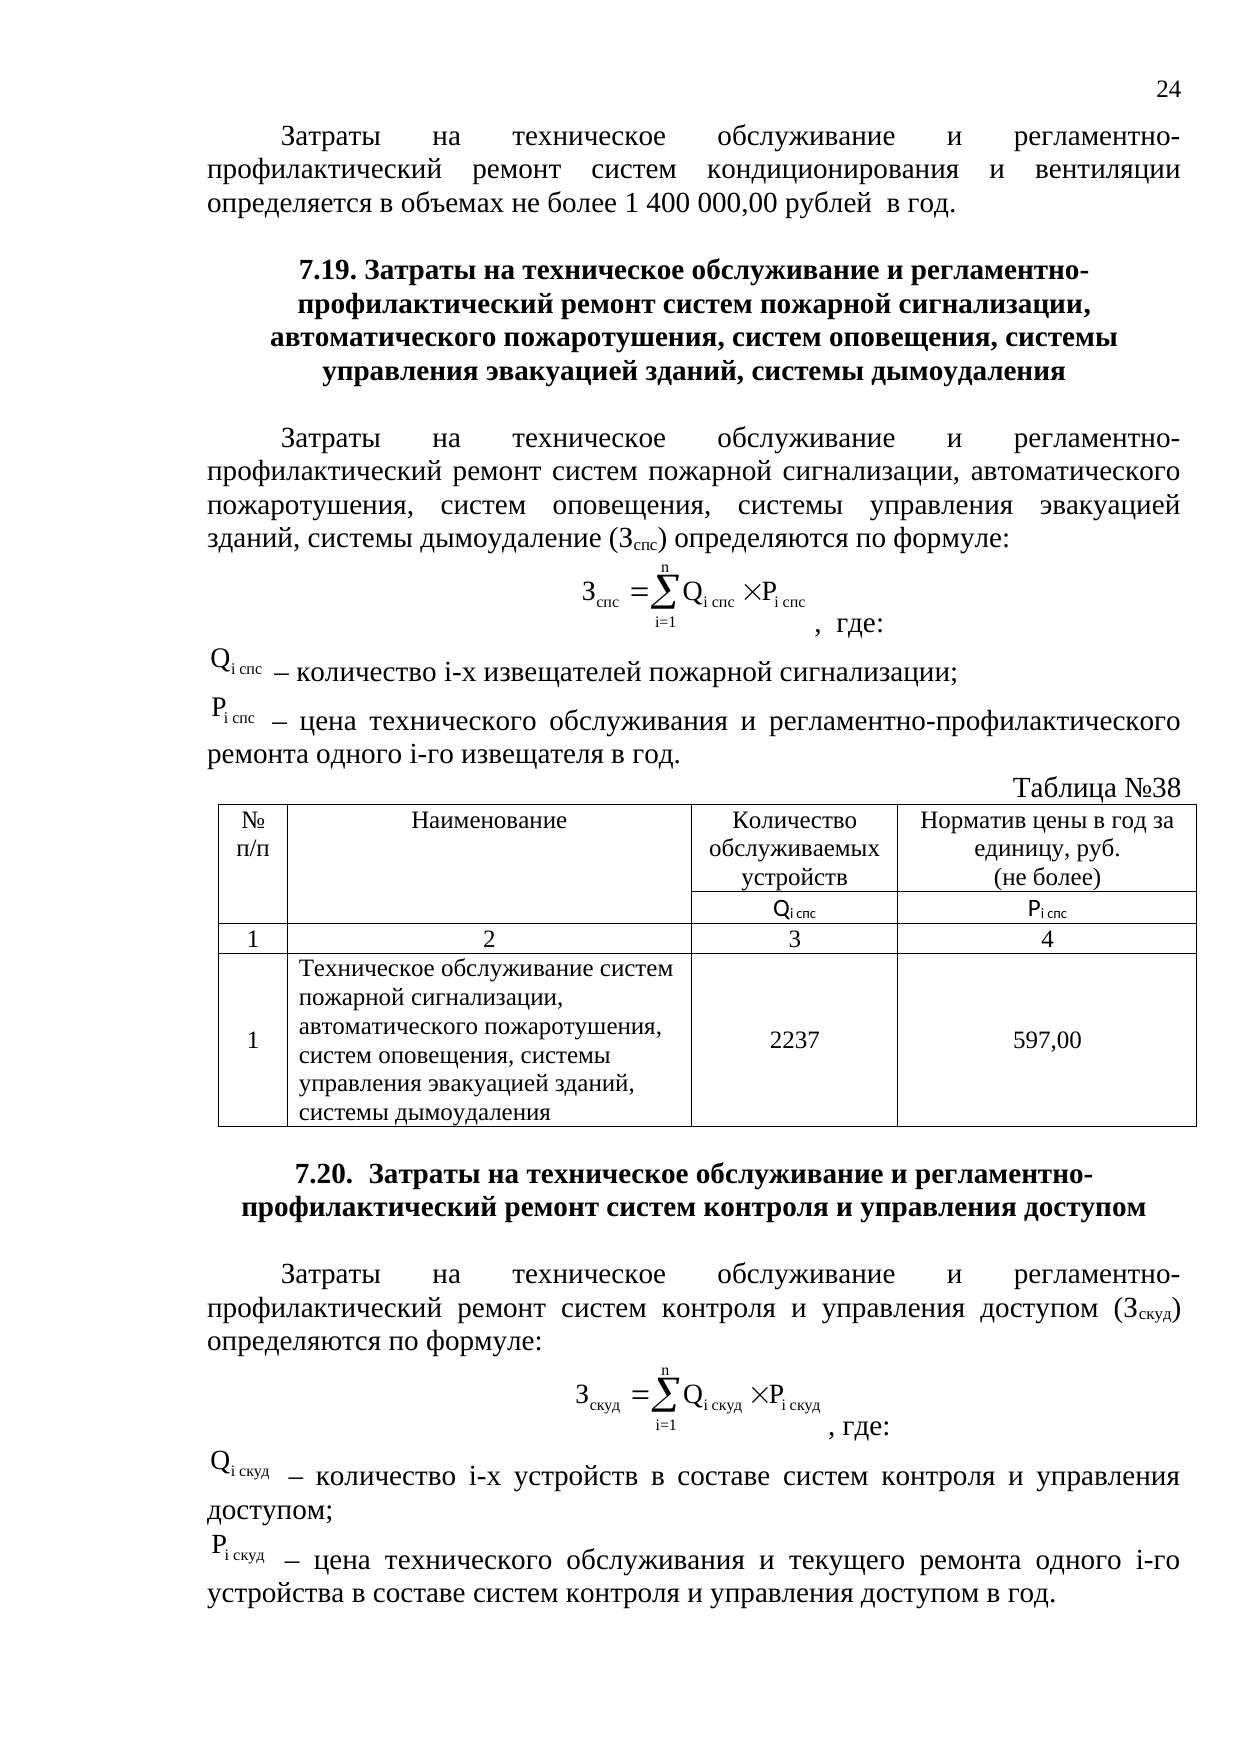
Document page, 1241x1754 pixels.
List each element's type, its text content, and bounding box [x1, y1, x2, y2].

text 7.19. Затраты на техническое обслуживание и регламентно-профилактический ремонт систем пожарной сигнализации, автоматического пожаротушения, систем оповещения, системы управления эвакуацией зданий, системы дымоудаления [207, 252, 1181, 386]
text – количество i-х устройств в составе систем контроля и управления доступом; [207, 1442, 1181, 1526]
text , где: [207, 1357, 1181, 1442]
text 7.20. Затраты на техническое обслуживание и регламентно-профилактический ремонт систем контроля и управления доступом [207, 1156, 1181, 1223]
text Затраты на техническое обслуживание и регламентно-профилактический ремонт систем контроля и управления доступом (Зскуд) определяются по формуле: [207, 1256, 1181, 1357]
text , где: [207, 554, 1181, 639]
text Затраты на техническое обслуживание и регламентно-профилактический ремонт систем кондиционирования и вентиляции определяется в объемах не более 1 400 000,00 рублей в год. [207, 118, 1181, 219]
table_header № п/п [219, 805, 287, 923]
table_cell Qi спс [692, 892, 897, 923]
table_cell 3 [692, 924, 897, 952]
table_cell 4 [898, 924, 1196, 952]
table_cell 1 [219, 954, 287, 1126]
table_header Количество обслуживаемых устройств [692, 805, 897, 891]
text – цена технического обслуживания и текущего ремонта одного i-го устройства в составе систем контроля и управления доступом в год. [207, 1526, 1181, 1609]
text Затраты на техническое обслуживание и регламентно-профилактический ремонт систем пожарной сигнализации, автоматического пожаротушения, систем оповещения, системы управления эвакуацией зданий, системы дымоудаление (Зспс) определяются по формуле: [207, 420, 1181, 554]
table_cell Техническое обслуживание систем пожарной сигнализации, автоматического пожаротушения, систем оповещения, системы управления эвакуацией зданий, системы дымоудаления [288, 954, 691, 1126]
table_header Норматив цены в год за единицу, руб. (не более) [898, 805, 1196, 891]
text – цена технического обслуживания и регламентно-профилактического ремонта одного i-го извещателя в год. [207, 688, 1181, 770]
table_cell Pi спс [898, 892, 1196, 923]
table_cell 597,00 [898, 954, 1196, 1126]
table_cell 2 [288, 924, 691, 952]
table_cell 2237 [692, 954, 897, 1126]
table_header Наименование [288, 805, 691, 923]
table_cell 1 [219, 924, 287, 952]
text – количество i-х извещателей пожарной сигнализации; [207, 639, 1181, 688]
text Таблица №38 [207, 770, 1181, 804]
